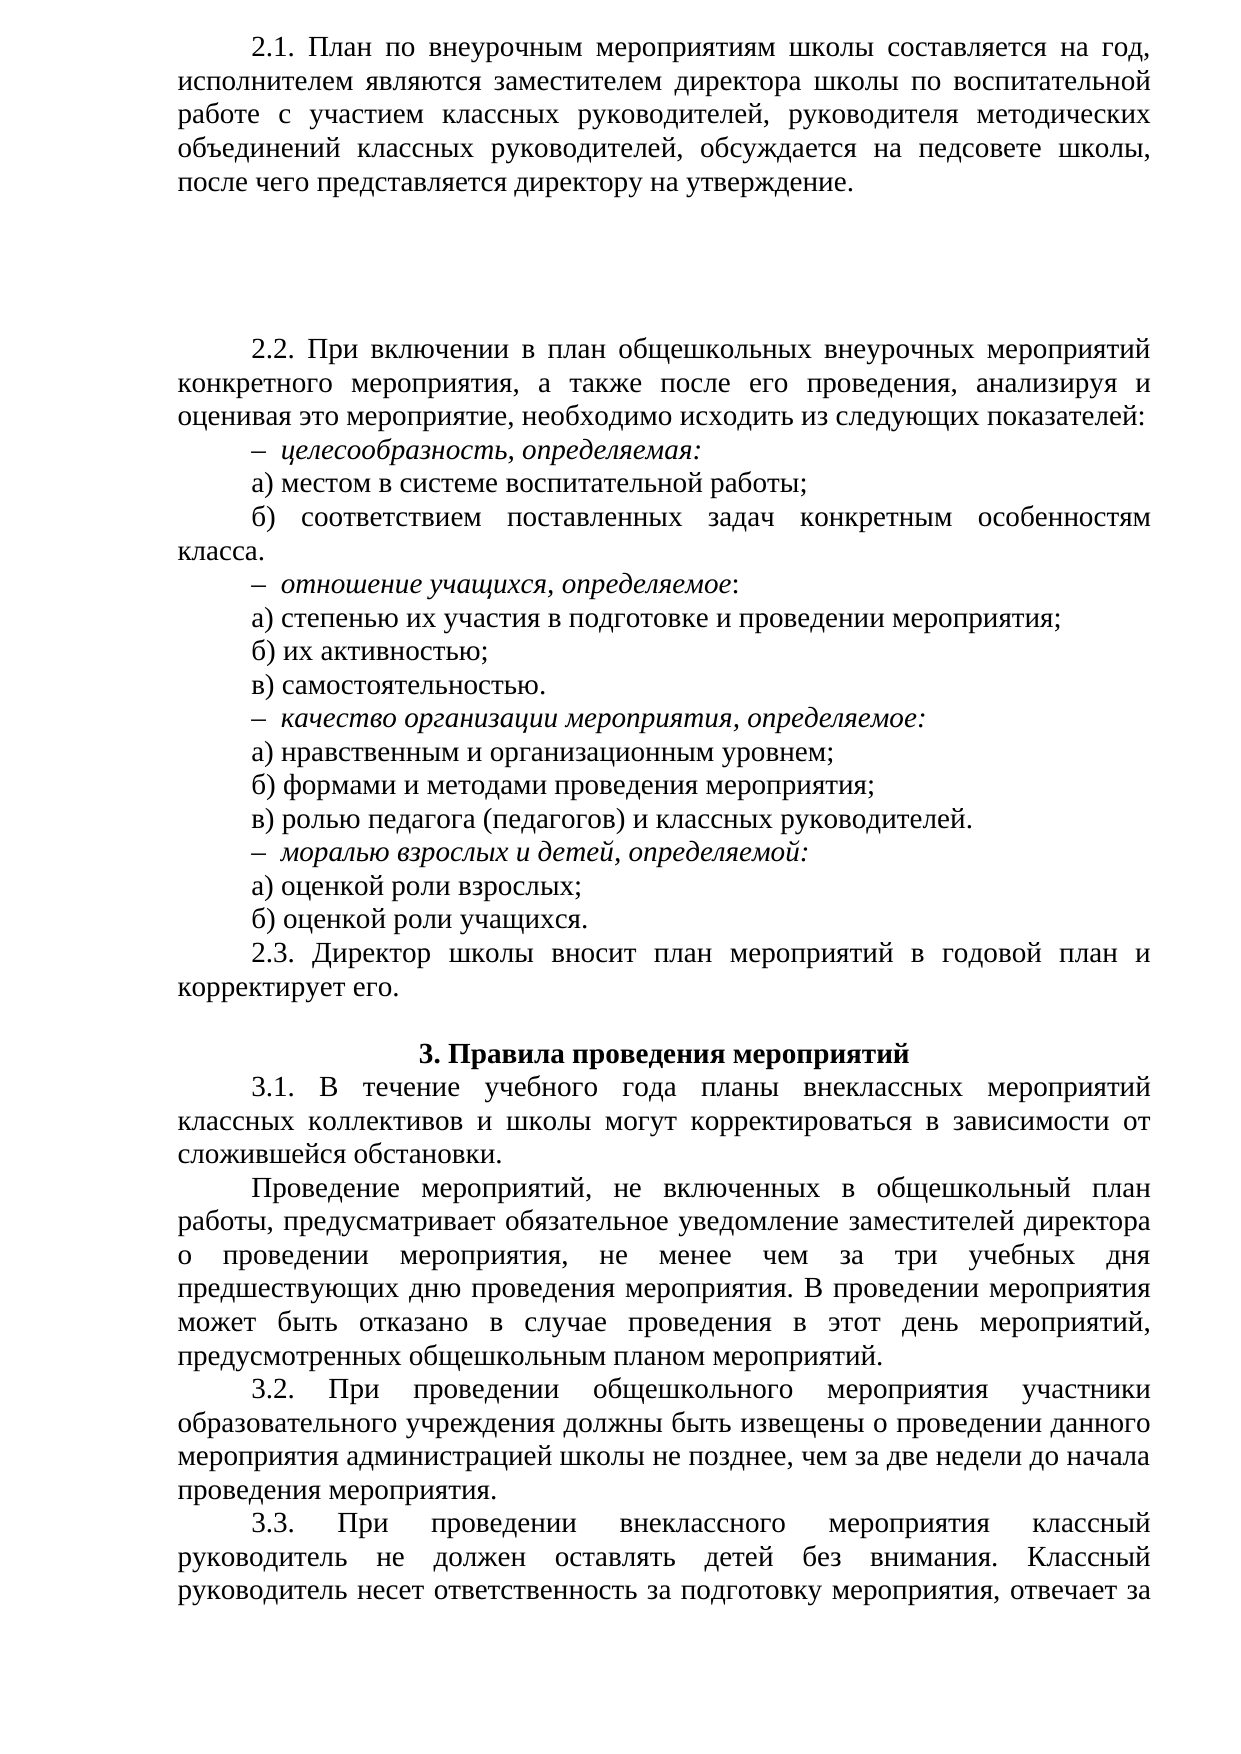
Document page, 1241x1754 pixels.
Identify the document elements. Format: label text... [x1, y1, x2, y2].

text 3. Правила проведения мероприятий [177, 1036, 1152, 1069]
text в) ролью педагога (педагогов) и классных руководителей. [177, 801, 1152, 834]
text б) их активностью; [177, 633, 1152, 667]
text 2.3. Директор школы вносит план мероприятий в годовой план и корректирует его. [177, 935, 1152, 1002]
list качество организации мероприятия, определяемое: [177, 700, 1152, 734]
text 3.1. В течение учебного года планы внеклассных мероприятий классных коллективов и школы могут корректироваться в зависимости от сложившейся обстановки. [177, 1069, 1152, 1170]
text 3.2. При проведении общешкольного мероприятия участники образовательного учреждения должны быть извещены о проведении данного мероприятия администрацией школы не позднее, чем за две недели до начала проведения мероприятия. [177, 1371, 1152, 1505]
list отношение учащихся, определяемое: [177, 566, 1152, 600]
text 2.2. При включении в план общешкольных внеурочных мероприятий конкретного мероприятия, а также после его проведения, анализируя и оценивая это мероприятие, необходимо исходить из следующих показателей: [177, 331, 1152, 432]
text а) нравственным и организационным уровнем; [177, 734, 1152, 767]
text 2.1. План по внеурочным мероприятиям школы составляется на год, исполнителем являются заместителем директора школы по воспитательной работе с участием классных руководителей, руководителя методических объединений классных руководителей, обсуждается на педсовете школы, после чего представляется директору на утверждение. [177, 29, 1152, 197]
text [177, 1505, 1152, 1606]
text б) оценкой роли учащихся. [177, 902, 1152, 935]
text б) формами и методами проведения мероприятия; [177, 767, 1152, 801]
list целесообразность, определяемая: [177, 432, 1152, 466]
text Проведение мероприятий, не включенных в общешкольный план работы, предусматривает обязательное уведомление заместителей директора о проведении мероприятия, не менее чем за три учебных дня предшествующих дню проведения мероприятия. В проведении мероприятия может быть отказано в случае проведения в этот день мероприятий, предусмотренных общешкольным планом мероприятий. [177, 1170, 1152, 1371]
text а) местом в системе воспитательной работы; [177, 466, 1152, 499]
text а) оценкой роли взрослых; [177, 868, 1152, 902]
text б) соответствием поставленных задач конкретным особенностям класса. [177, 499, 1152, 566]
text а) степенью их участия в подготовке и проведении мероприятия; [177, 600, 1152, 633]
list моралью взрослых и детей, определяемой: [177, 834, 1152, 868]
text в) самостоятельностью. [177, 667, 1152, 700]
